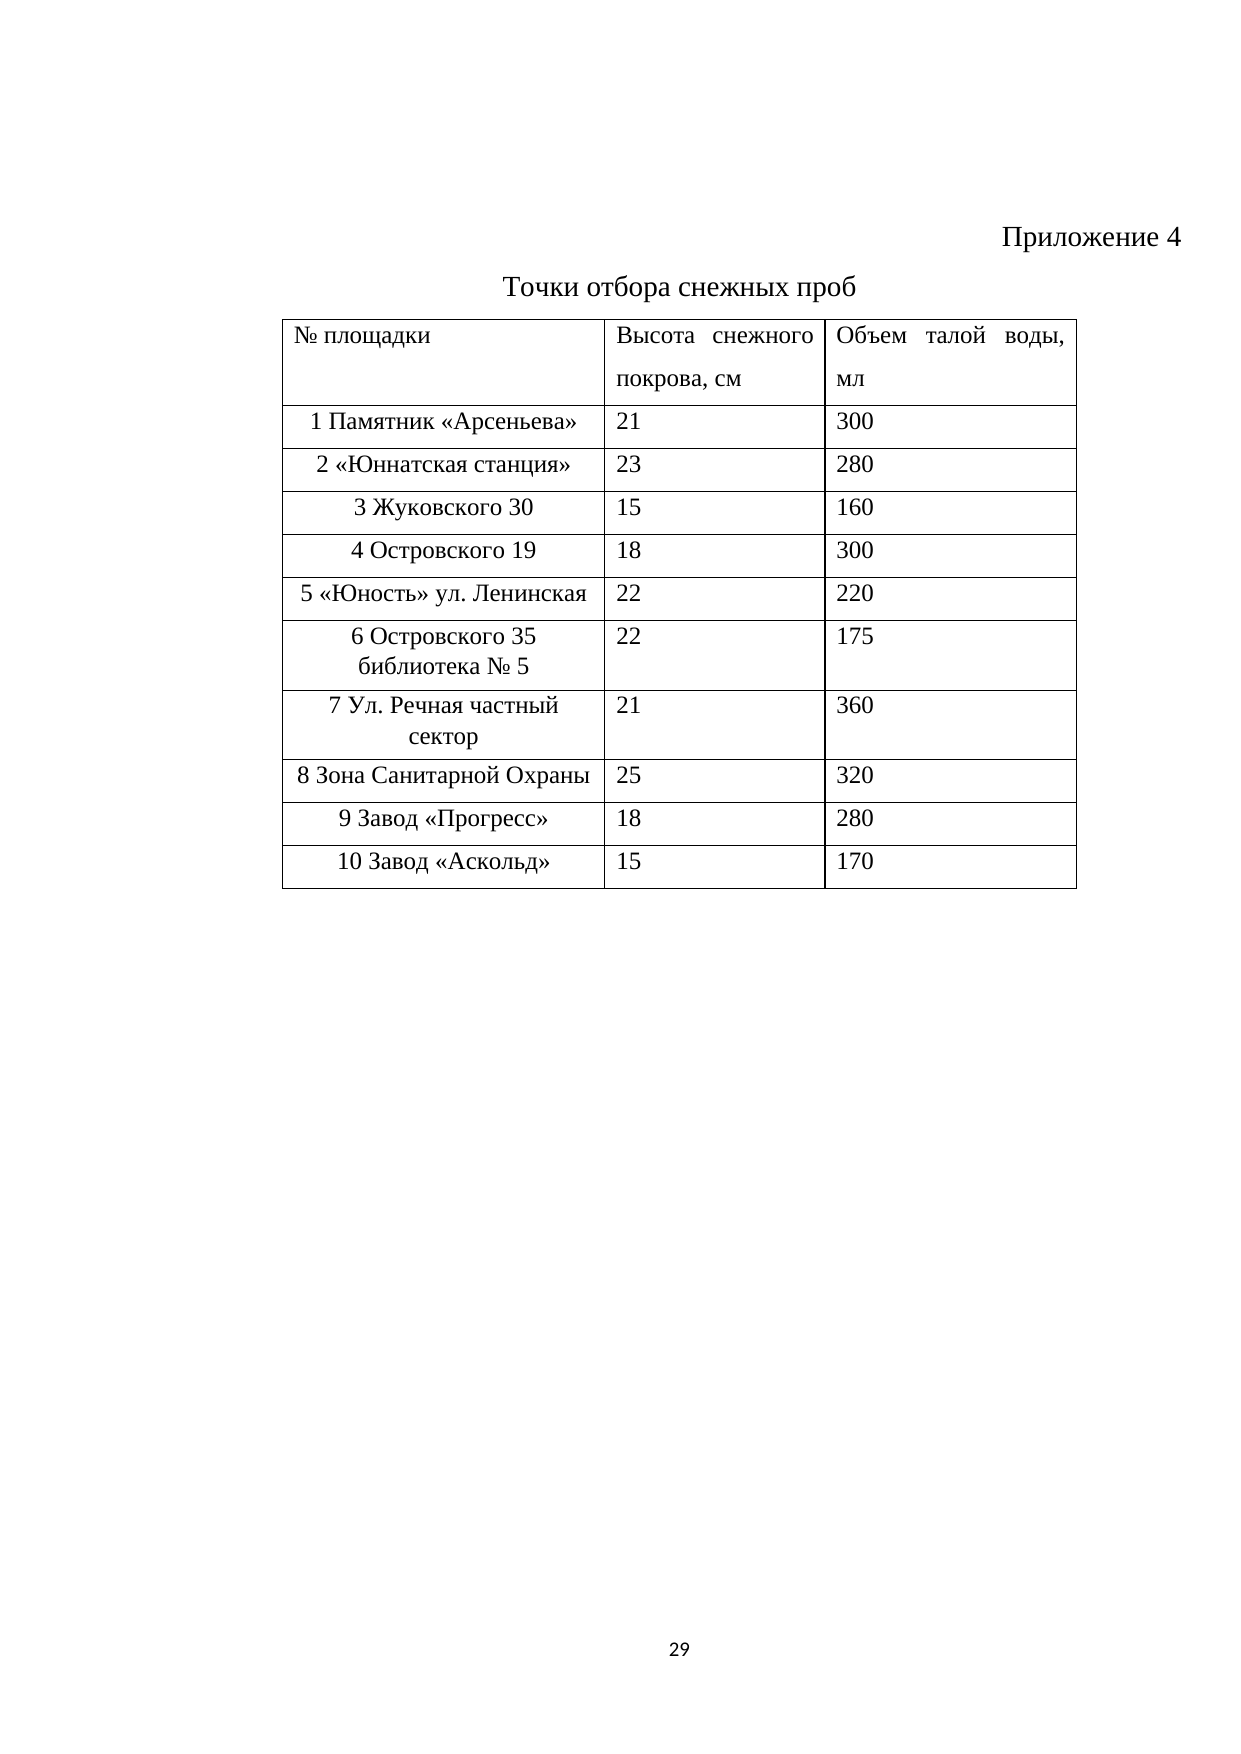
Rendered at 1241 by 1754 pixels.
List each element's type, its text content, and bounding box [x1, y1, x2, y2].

table_cell 3 Жуковского 30 [283, 492, 604, 534]
table_cell 21 [605, 691, 824, 759]
table_cell 170 [826, 846, 1076, 888]
table_cell 22 [605, 621, 824, 689]
table_cell 9 Завод «Прогресс» [283, 803, 604, 845]
table_cell 7 Ул. Речная частный сектор [283, 691, 604, 759]
table_cell 23 [605, 449, 824, 491]
table_cell 21 [605, 406, 824, 448]
text Приложение 4 [177, 219, 1181, 252]
table_cell 160 [826, 492, 1076, 534]
table_cell 25 [605, 760, 824, 802]
table_cell 18 [605, 803, 824, 845]
table_cell 320 [826, 760, 1076, 802]
table_cell 4 Островского 19 [283, 535, 604, 577]
table_cell 18 [605, 535, 824, 577]
table_header Высота снежного покрова, см [605, 320, 824, 405]
table_cell 22 [605, 578, 824, 620]
table_cell 280 [826, 449, 1076, 491]
table_cell 8 Зона Санитарной Охраны [283, 760, 604, 802]
table_cell 5 «Юность» ул. Ленинская [283, 578, 604, 620]
table_cell 220 [826, 578, 1076, 620]
table_cell 1 Памятник «Арсеньева» [283, 406, 604, 448]
table_header № площадки [283, 320, 604, 405]
text Точки отбора снежных проб [177, 269, 1181, 303]
table_header Объем талой воды, мл [826, 320, 1076, 405]
table_cell 6 Островского 35 библиотека № 5 [283, 621, 604, 689]
table_cell 280 [826, 803, 1076, 845]
table_cell 175 [826, 621, 1076, 689]
table_cell 10 Завод «Аскольд» [283, 846, 604, 888]
table_cell 15 [605, 846, 824, 888]
table_cell 300 [826, 535, 1076, 577]
table_cell 360 [826, 691, 1076, 759]
table_cell 15 [605, 492, 824, 534]
table_cell 300 [826, 406, 1076, 448]
table_cell 2 «Юннатская станция» [283, 449, 604, 491]
